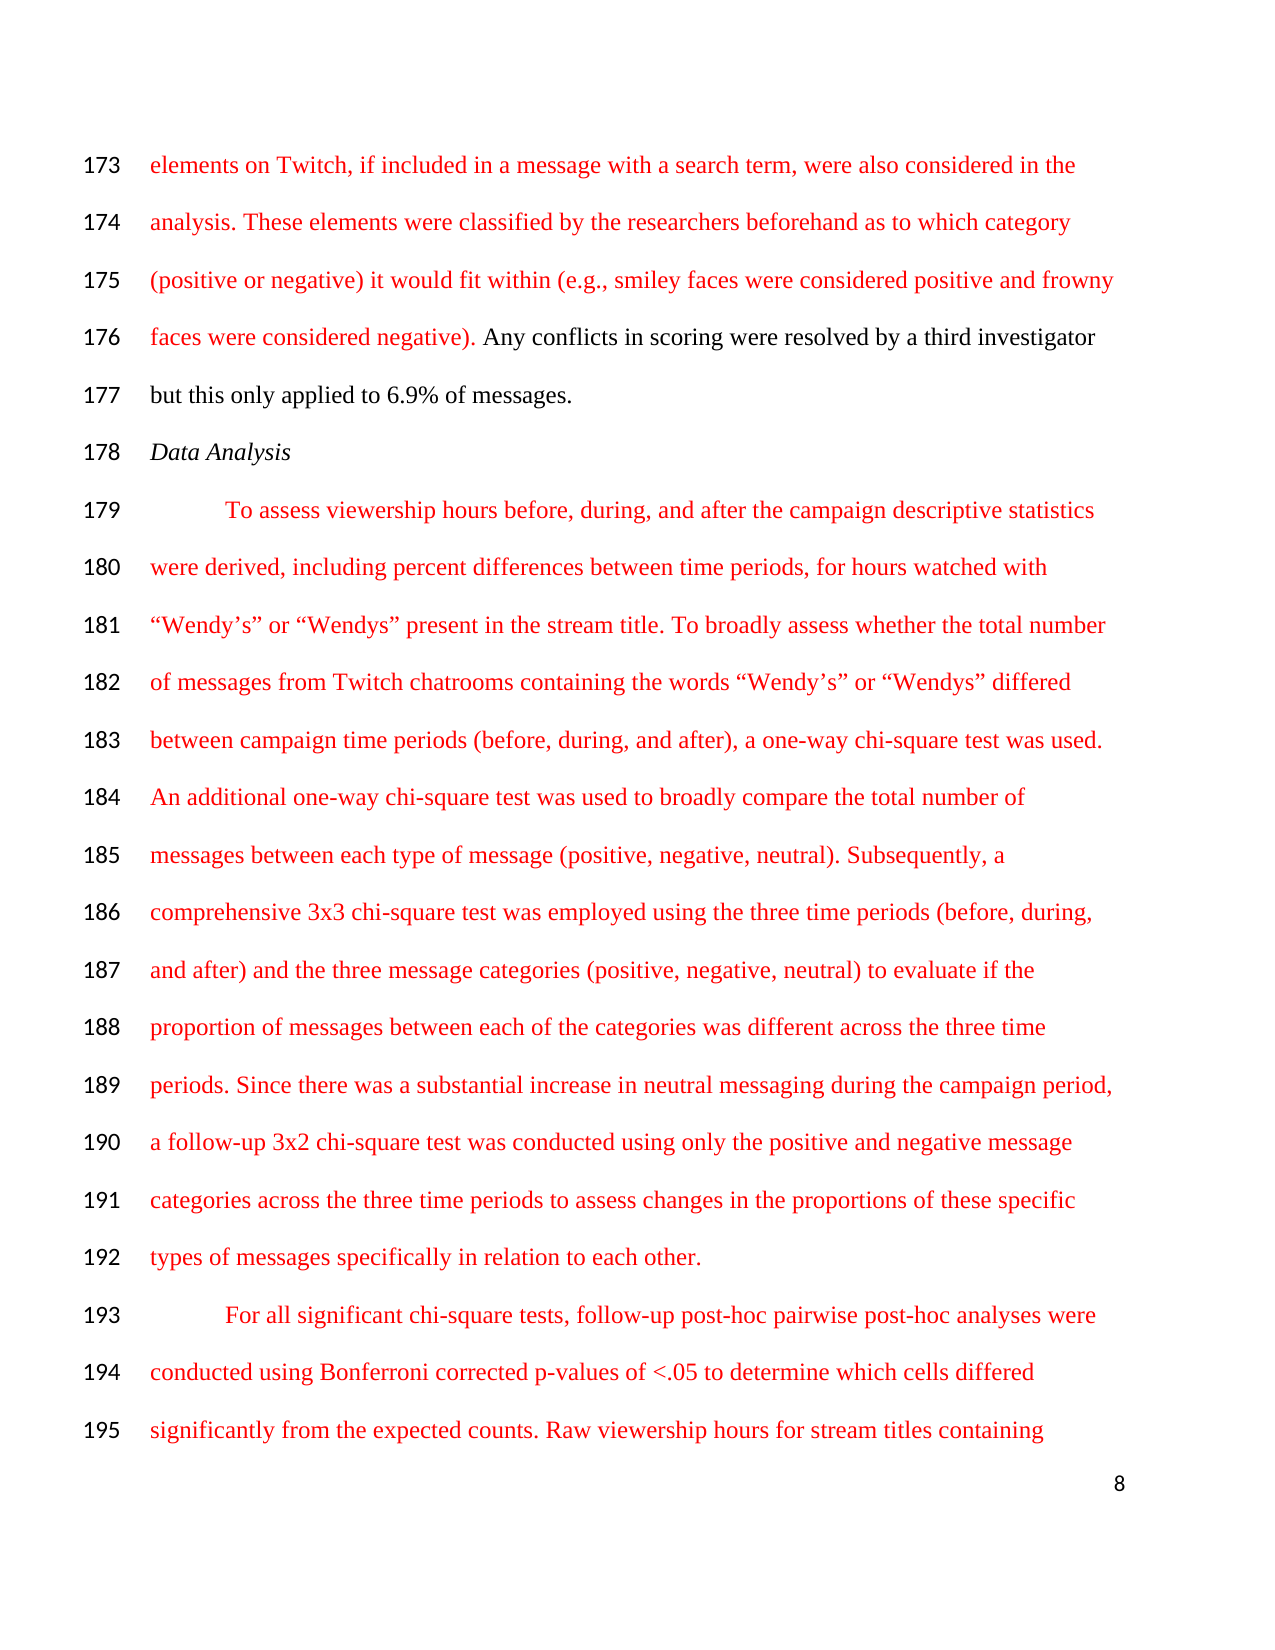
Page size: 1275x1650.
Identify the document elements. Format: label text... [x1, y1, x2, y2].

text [150, 1300, 1125, 1444]
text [150, 150, 1125, 409]
text Data Analysis [150, 437, 1125, 466]
text To assess viewership hours before, during, and after the campaign descriptive statistics were derived, including percent differences between time periods, for hours watched with “Wendy’s” or “Wendys” present in the stream title. To broadly assess whether the total number of messages from Twitch chatrooms containing the words “Wendy’s” or “Wendys” differed between campaign time periods (before, during, and after), a one-way chi-square test was used. An additional one-way chi-square test was used to broadly compare the total number of messages between each type of message (positive, negative, neutral). Subsequently, a comprehensive 3x3 chi-square test was employed using the three time periods (before, during, and after) and the three message categories (positive, negative, neutral) to evaluate if the proportion of messages between each of the categories was different across the three time periods. Since there was a substantial increase in neutral messaging during the campaign period, a follow-up 3x2 chi-square test was conducted using only the positive and negative message categories across the three time periods to assess changes in the proportions of these specific types of messages specifically in relation to each other. [150, 495, 1125, 1271]
